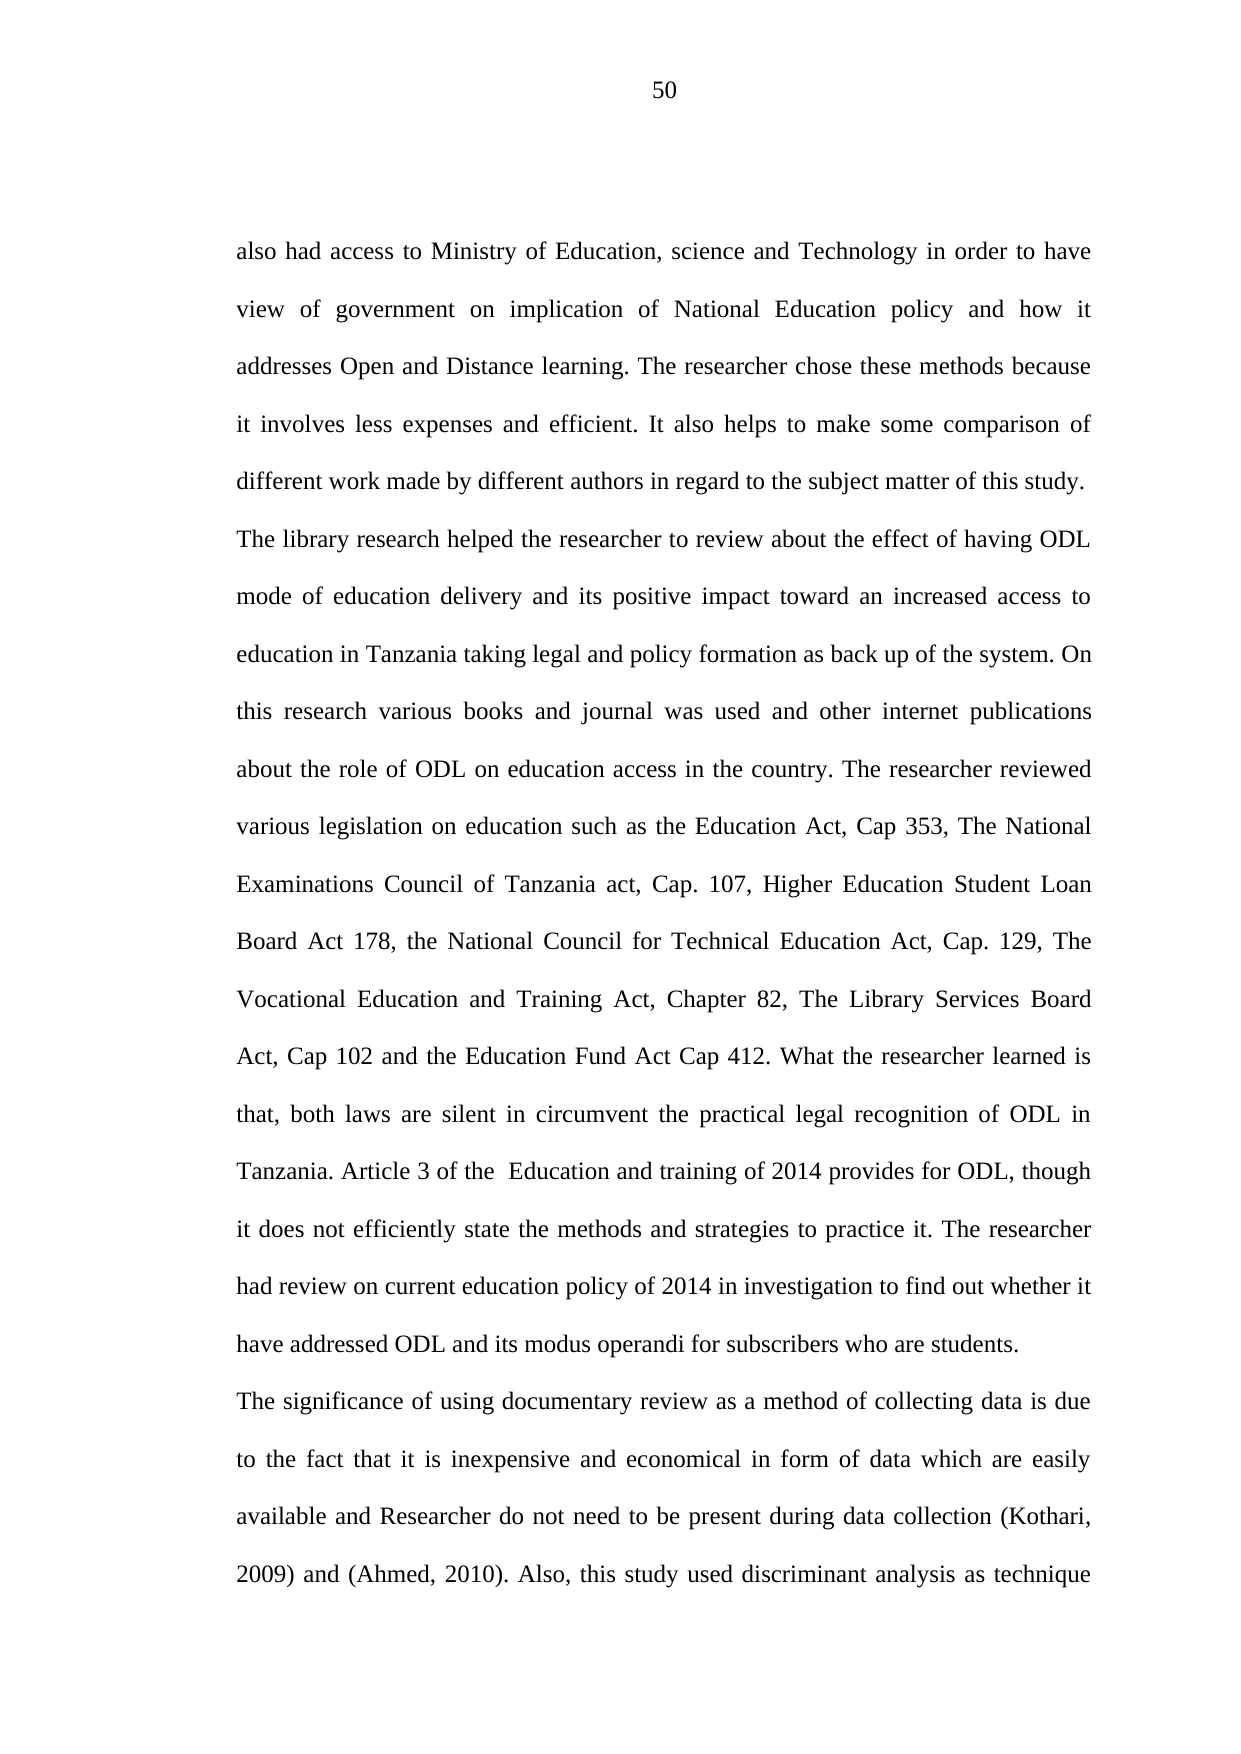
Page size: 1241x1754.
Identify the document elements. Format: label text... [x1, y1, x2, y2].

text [236, 236, 1092, 495]
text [236, 1386, 1092, 1587]
text The library research helped the researcher to review about the effect of having ODL mode of education delivery and its positive impact toward an increased access to education in Tanzania taking legal and policy formation as back up of the system. On this research various books and journal was used and other internet publications about the role of ODL on education access in the country. The researcher reviewed various legislation on education such as the Education Act, Cap 353, The National Examinations Council of Tanzania act, Cap. 107, Higher Education Student Loan Board Act 178, the National Council for Technical Education Act, Cap. 129, The Vocational Education and Training Act, Chapter 82, The Library Services Board Act, Cap 102 and the Education Fund Act Cap 412. What the researcher learned is that, both laws are silent in circumvent the practical legal recognition of ODL in Tanzania. Article 3 of the Education and training of 2014 provides for ODL, though it does not efficiently state the methods and strategies to practice it. The researcher had review on current education policy of 2014 in investigation to find out whether it have addressed ODL and its modus operandi for subscribers who are students. [236, 524, 1092, 1357]
